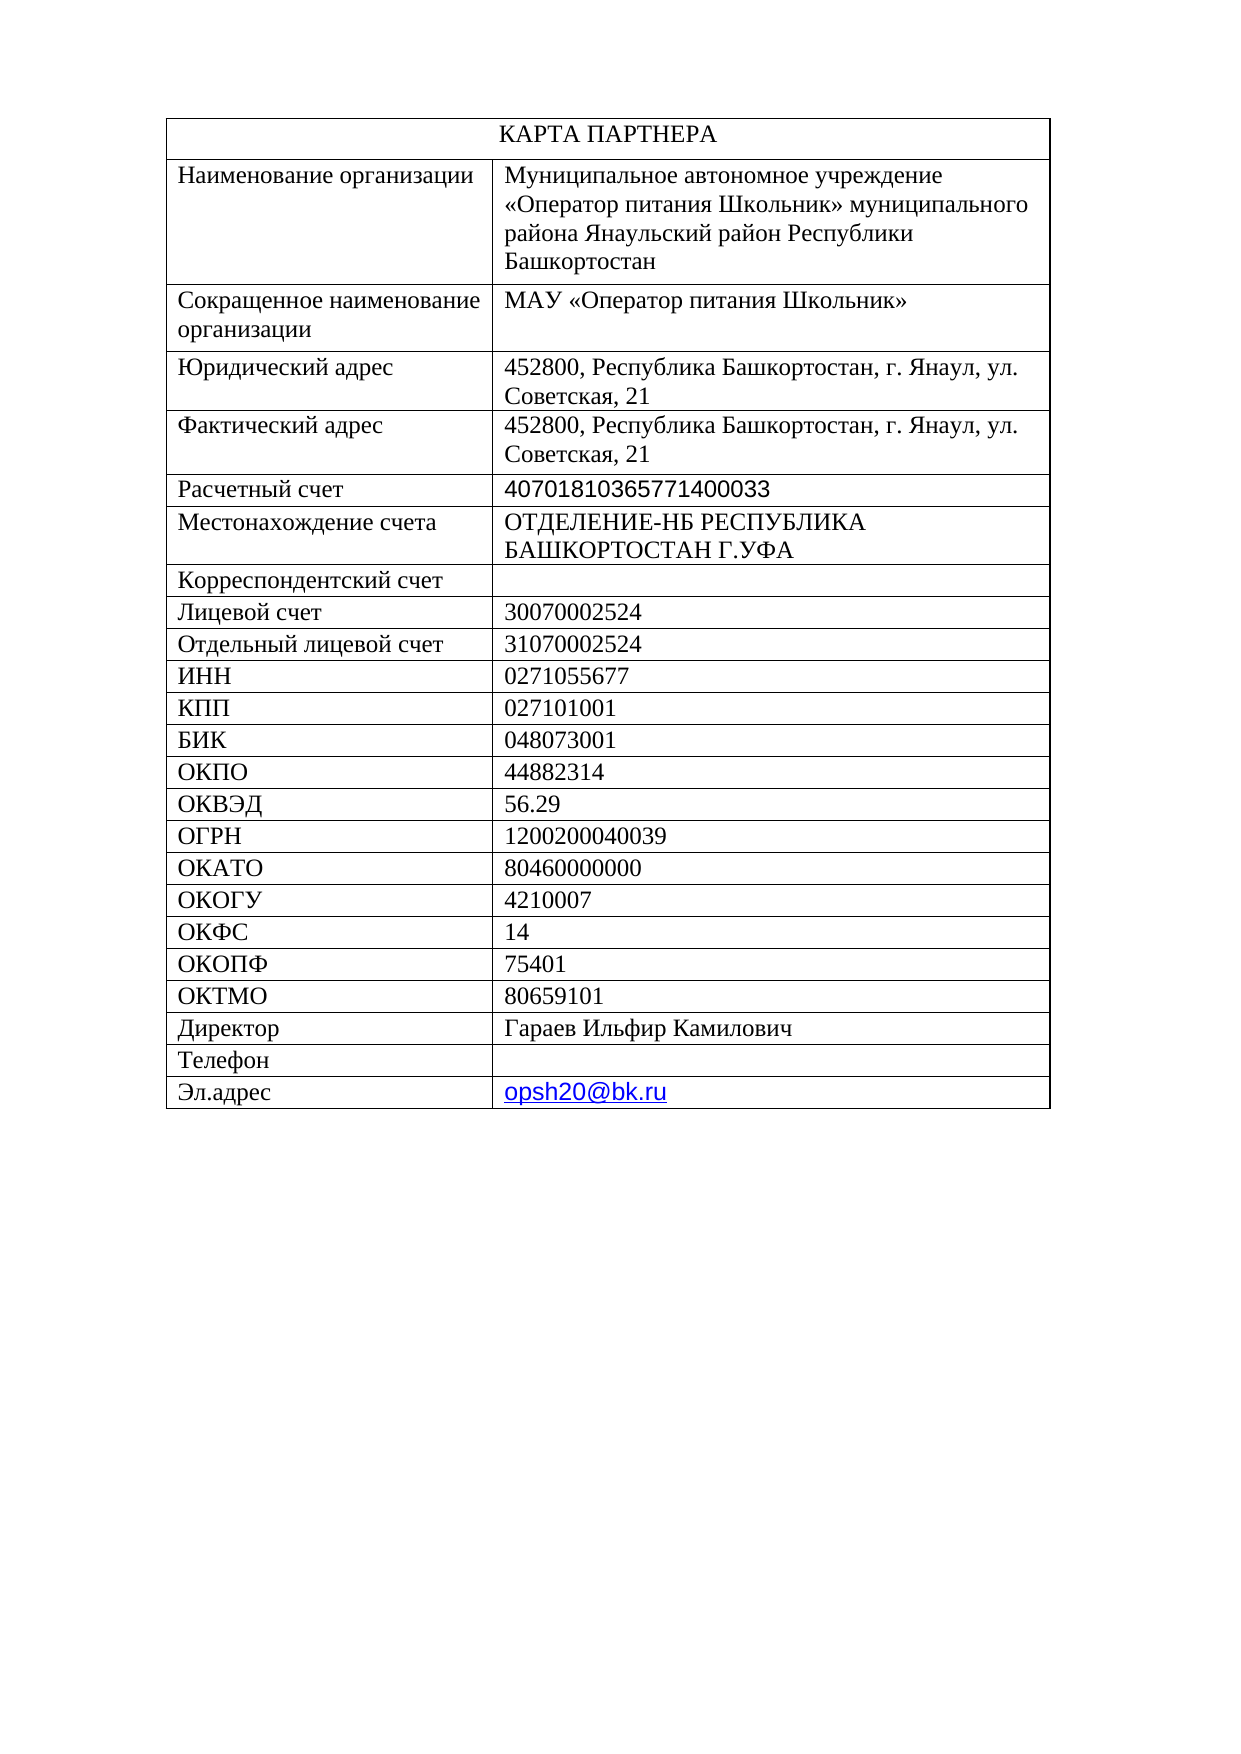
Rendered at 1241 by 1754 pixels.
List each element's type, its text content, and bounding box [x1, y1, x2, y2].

table_cell ОКТМО [167, 981, 492, 1012]
table_cell ОТДЕЛЕНИЕ-НБ РЕСПУБЛИКА БАШКОРТОСТАН Г.УФА [493, 507, 1049, 564]
table_cell 14 [493, 917, 1049, 948]
table_cell Наименование организации [167, 160, 492, 284]
table_cell 452800, Республика Башкортостан, г. Янаул, ул. Советская, 21 [493, 411, 1049, 473]
table_cell 027101001 [493, 693, 1049, 724]
table_cell opsh20@bk.ru [493, 1077, 1049, 1108]
table_cell 40701810365771400033 [493, 475, 1049, 506]
table_cell Муниципальное автономное учреждение «Оператор питания Школьник» муниципального района Янаульский район Республики Башкортостан [493, 160, 1049, 284]
table_cell [493, 565, 1049, 596]
table_cell Эл.адрес [167, 1077, 492, 1108]
table_cell 0271055677 [493, 661, 1049, 692]
table_cell 44882314 [493, 757, 1049, 788]
table_cell Фактический адрес [167, 411, 492, 473]
table_cell Расчетный счет [167, 475, 492, 506]
table_cell 4210007 [493, 885, 1049, 916]
table_cell 56.29 [493, 789, 1049, 820]
table_cell 30070002524 [493, 597, 1049, 628]
table_cell МАУ «Оператор питания Школьник» [493, 285, 1049, 351]
table_cell Телефон [167, 1045, 492, 1076]
table_cell 31070002524 [493, 629, 1049, 660]
table_cell ОКПО [167, 757, 492, 788]
table_cell Юридический адрес [167, 352, 492, 409]
table_cell КПП [167, 693, 492, 724]
table_cell Директор [167, 1013, 492, 1044]
table_cell Гараев Ильфир Камилович [493, 1013, 1049, 1044]
table_cell 1200200040039 [493, 821, 1049, 852]
table_cell ОКОГУ [167, 885, 492, 916]
table_cell БИК [167, 725, 492, 756]
table_cell ОКФС [167, 917, 492, 948]
table_cell Сокращенное наименование организации [167, 285, 492, 351]
table_cell Лицевой счет [167, 597, 492, 628]
table_cell [493, 1045, 1049, 1076]
table_cell 75401 [493, 949, 1049, 980]
table_cell Корреспондентский счет [167, 565, 492, 596]
table_cell ОКОПФ [167, 949, 492, 980]
table_cell ОКАТО [167, 853, 492, 884]
table_cell ИНН [167, 661, 492, 692]
table_cell 048073001 [493, 725, 1049, 756]
table_cell Местонахождение счета [167, 507, 492, 564]
table_cell 80659101 [493, 981, 1049, 1012]
table_cell Отдельный лицевой счет [167, 629, 492, 660]
table_cell 80460000000 [493, 853, 1049, 884]
table_cell ОКВЭД [167, 789, 492, 820]
table_header КАРТА ПАРТНЕРА [167, 119, 1049, 159]
table_cell 452800, Республика Башкортостан, г. Янаул, ул. Советская, 21 [493, 352, 1049, 409]
table_cell ОГРН [167, 821, 492, 852]
